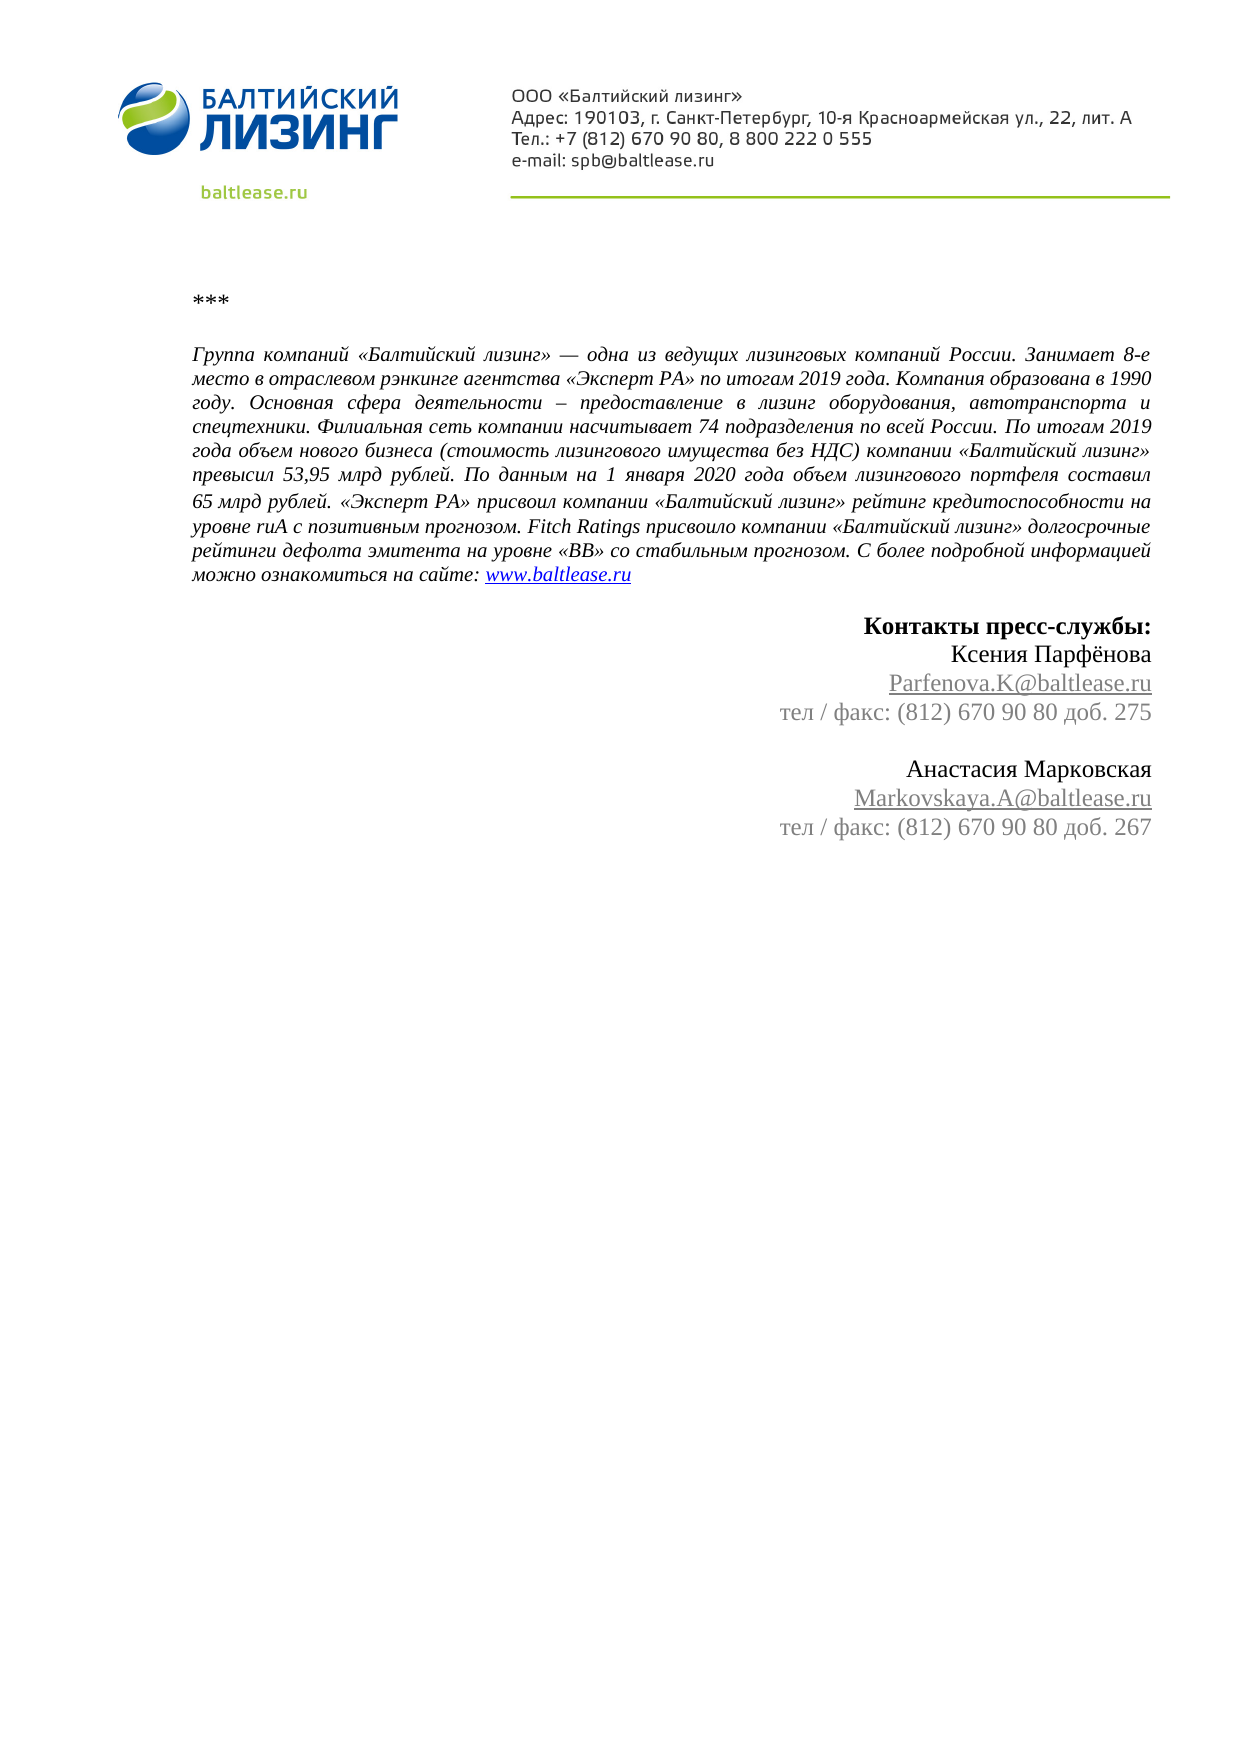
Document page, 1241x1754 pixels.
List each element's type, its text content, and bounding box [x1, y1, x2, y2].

text тел / факс: (812) 670 90 80 доб. 275 [192, 697, 1152, 726]
text Markovskaya.A@baltlease.ru [192, 783, 1152, 812]
text Анастасия Марковская [192, 754, 1152, 783]
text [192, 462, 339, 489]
text Ксения Парфёнова [192, 639, 1152, 668]
text Группа компаний «Балтийский лизинг» — одна из ведущих лизинговых компаний России. Занимает 8-е место в отраслевом рэнкинге агентства «Эксперт РА» по итогам 2019 года. Компания образована в 1990 году. Основная сфера деятельности – предоставление в лизинг оборудования, автотранспорта и спецтехники. Филиальная сеть компании насчитывает 74 подразделения по всей России. По итогам 2019 года объем нового бизнеса (стоимость лизингового имущества без НДС) компании «Балтийский лизинг» превысил 53,95 млрд рублей. По данным на 1 января 2020 года объем лизингового портфеля составил 65 млрд рублей. «Эксперт РА» присвоил компании «Балтийский лизинг» рейтинг кредитоспособности на уровне ruA с позитивным прогнозом. Fitch Ratings присвоило компании «Балтийский лизинг» долгосрочные рейтинги дефолта эмитента на уровне «BB» со стабильным прогнозом. С более подробной информацией можно ознакомиться на сайте: www.baltlease.ru [192, 342, 1152, 438]
text тел / факс: (812) 670 90 80 доб. 267 [192, 812, 1152, 841]
text *** [192, 288, 1152, 317]
text Контакты пресс-службы: [118, 611, 1152, 639]
picture [118, 82, 1171, 204]
text Parfenova.K@baltlease.ru [192, 668, 1152, 697]
text Группа компаний «Балтийский лизинг» — одна из ведущих лизинговых компаний России. Занимает 8-е место в отраслевом рэнкинге агентства «Эксперт РА» по итогам 2019 года. Компания образована в 1990 году. Основная сфера деятельности – предоставление в лизинг оборудования, автотранспорта и спецтехники. Филиальная сеть компании насчитывает 74 подразделения по всей России. По итогам 2019 года объем нового бизнеса (стоимость лизингового имущества без НДС) компании «Балтийский лизинг» превысил 53,95 млрд рублей. По данным на 1 января 2020 года объем лизингового портфеля составил 65 млрд рублей. «Эксперт РА» присвоил компании «Балтийский лизинг» рейтинг кредитоспособности на уровне ruA с позитивным прогнозом. Fitch Ratings присвоило компании «Балтийский лизинг» долгосрочные рейтинги дефолта эмитента на уровне «BB» со стабильным прогнозом. С более подробной информацией можно ознакомиться на сайте: www.baltlease.ru [192, 486, 1152, 586]
